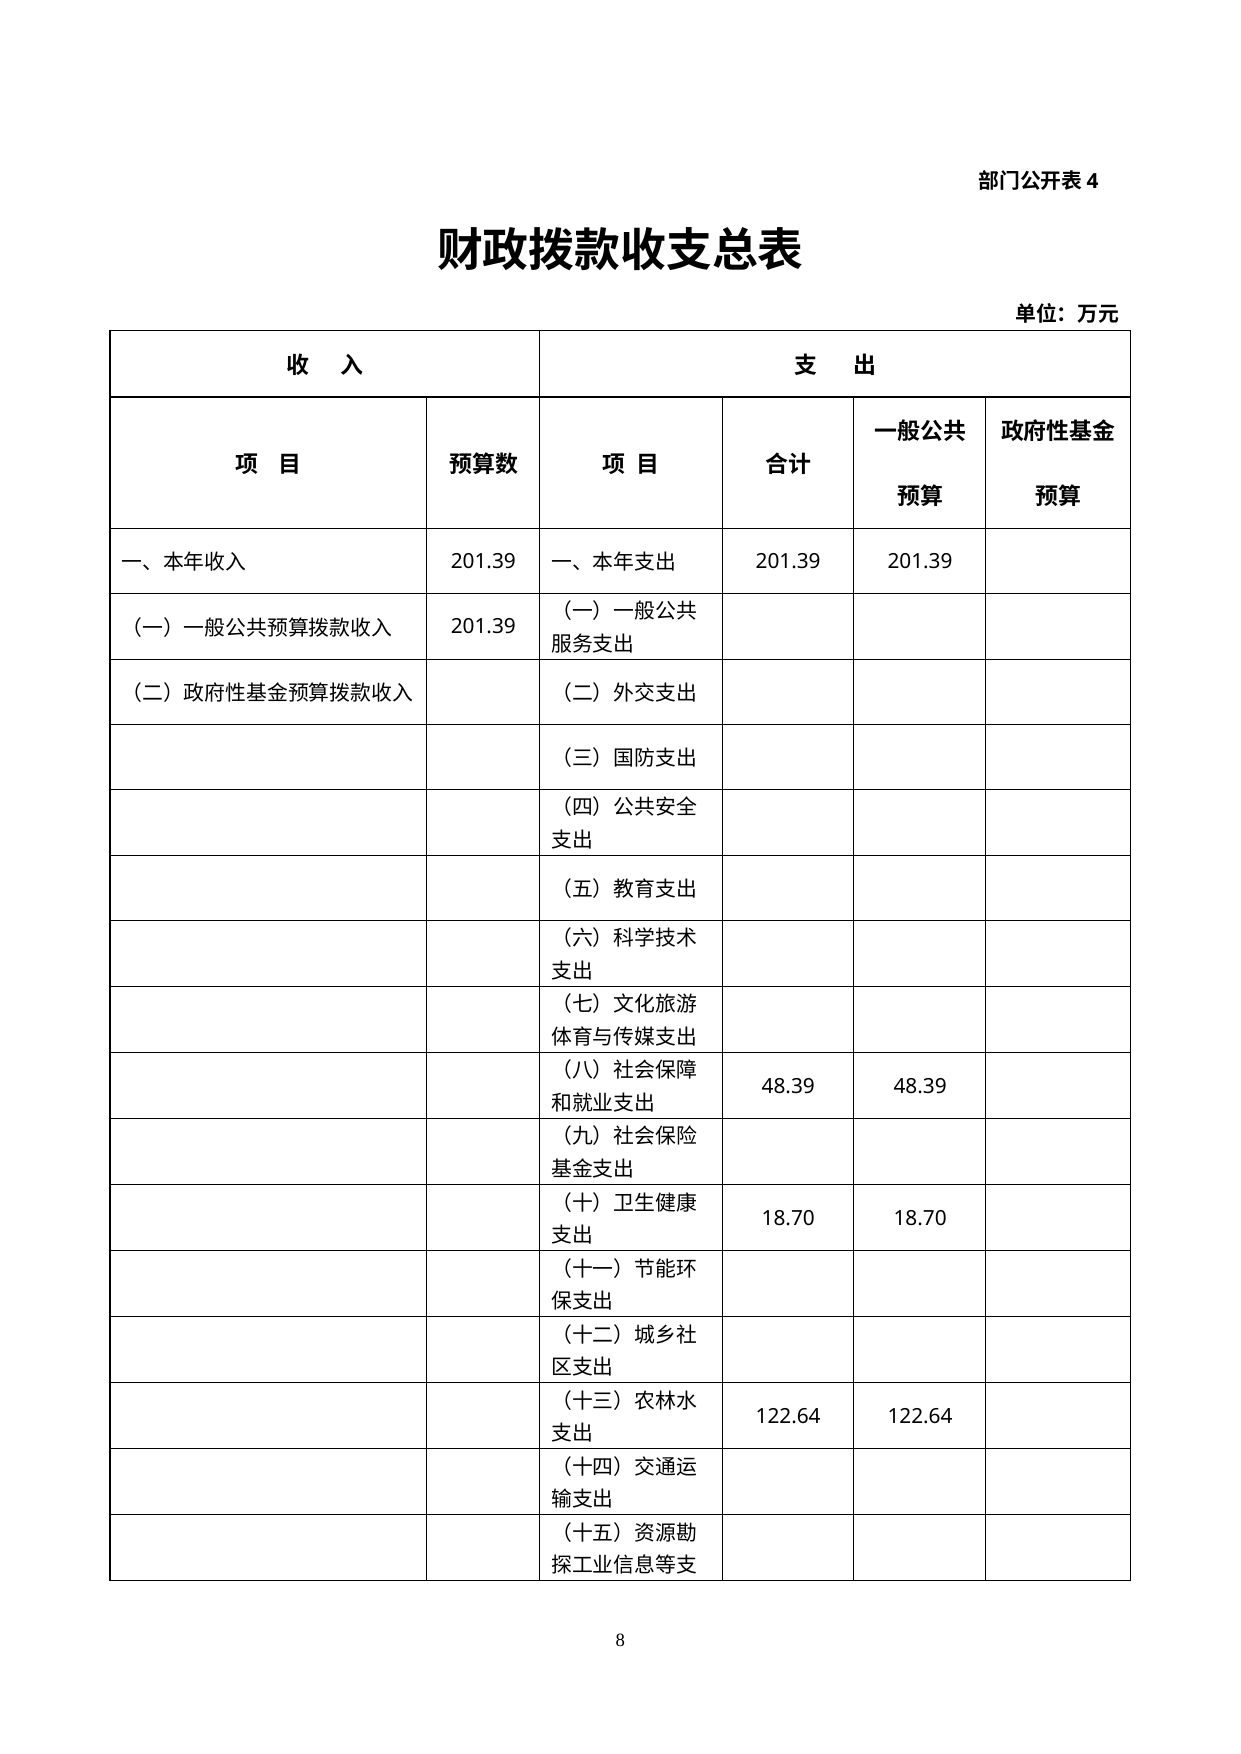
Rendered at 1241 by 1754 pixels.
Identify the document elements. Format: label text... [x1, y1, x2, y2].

table_header 部门公开表4 [110, 162, 1130, 197]
table_cell （十五）资源勘探工业信息等支出 [540, 1515, 722, 1580]
table_cell [854, 921, 985, 986]
table_cell [723, 725, 853, 788]
table_cell [986, 1053, 1130, 1118]
table_cell [986, 987, 1130, 1052]
table_cell [111, 1515, 426, 1580]
table_cell [111, 1185, 426, 1250]
table_cell [986, 725, 1130, 788]
table_cell 一、本年收入 [111, 529, 426, 592]
table_cell [723, 660, 853, 723]
table_cell 合计 [723, 398, 853, 527]
table_cell [986, 1383, 1130, 1448]
table_cell （十二）城乡社区支出 [540, 1317, 722, 1382]
table_cell 预算数 [427, 398, 539, 527]
table_cell （六）科学技术支出 [540, 921, 722, 986]
table_cell [723, 1449, 853, 1514]
table_cell （十一）节能环保支出 [540, 1251, 722, 1316]
table_cell [723, 790, 853, 854]
table_cell [427, 1053, 539, 1118]
table_cell （一）一般公共预算拨款收入 [111, 594, 426, 658]
table_cell 201.39 [854, 529, 985, 592]
table_cell [986, 1185, 1130, 1250]
table_cell [723, 1119, 853, 1184]
table_cell [111, 856, 426, 919]
table_cell [111, 987, 426, 1052]
table_cell （十三）农林水支出 [540, 1383, 722, 1448]
table_cell [427, 725, 539, 788]
table_cell [986, 1317, 1130, 1382]
table_cell [854, 660, 985, 723]
table_cell [427, 660, 539, 723]
table_cell [854, 725, 985, 788]
table_cell [854, 856, 985, 919]
table_cell [111, 921, 426, 986]
table_cell （二）政府性基金预算拨款收入 [111, 660, 426, 723]
table_cell [111, 790, 426, 854]
table_cell [723, 856, 853, 919]
table_cell [986, 529, 1130, 592]
table_cell [111, 1053, 426, 1118]
table_cell [427, 790, 539, 854]
table_cell [427, 1383, 539, 1448]
table_cell （五）教育支出 [540, 856, 722, 919]
table_cell 122.64 [854, 1383, 985, 1448]
table_cell [986, 790, 1130, 854]
table_cell [986, 1251, 1130, 1316]
table_cell （二）外交支出 [540, 660, 722, 723]
table_cell [854, 594, 985, 658]
table_cell [427, 987, 539, 1052]
table_cell [854, 1317, 985, 1382]
table_cell [723, 987, 853, 1052]
table_cell 18.70 [854, 1185, 985, 1250]
table_cell 单位：万元 [110, 295, 1130, 330]
table_cell [111, 1449, 426, 1514]
table_cell [723, 1515, 853, 1580]
table_cell [111, 1251, 426, 1316]
table_cell （九）社会保险基金支出 [540, 1119, 722, 1184]
table_cell 48.39 [854, 1053, 985, 1118]
table_cell （七）文化旅游体育与传媒支出 [540, 987, 722, 1052]
table_cell [854, 1515, 985, 1580]
table_cell 122.64 [723, 1383, 853, 1448]
table_cell [986, 1119, 1130, 1184]
table_cell [854, 987, 985, 1052]
table_cell [986, 921, 1130, 986]
table_cell [427, 1449, 539, 1514]
table_cell [986, 1515, 1130, 1580]
table_cell [111, 1119, 426, 1184]
table_cell [111, 1317, 426, 1382]
table_cell [111, 725, 426, 788]
table_cell （三）国防支出 [540, 725, 722, 788]
table_cell [427, 856, 539, 919]
table_cell [723, 921, 853, 986]
table_cell （一）一般公共服务支出 [540, 594, 722, 658]
table_cell 201.39 [723, 529, 853, 592]
table_cell 项 目 [111, 398, 426, 527]
table_cell [986, 594, 1130, 658]
table_cell （十）卫生健康支出 [540, 1185, 722, 1250]
table_cell [427, 1251, 539, 1316]
table_cell [986, 660, 1130, 723]
table_cell [111, 1383, 426, 1448]
table_cell 财政拨款收支总表 [110, 198, 1130, 295]
table_cell [427, 1317, 539, 1382]
table_cell 48.39 [723, 1053, 853, 1118]
table_cell （八）社会保障和就业支出 [540, 1053, 722, 1118]
table_cell [854, 790, 985, 854]
table_cell 18.70 [723, 1185, 853, 1250]
table_cell 201.39 [427, 529, 539, 592]
table_cell 支 出 [540, 331, 1130, 396]
table_cell [854, 1119, 985, 1184]
table_cell [854, 1449, 985, 1514]
table_cell [723, 1317, 853, 1382]
table_cell [427, 1185, 539, 1250]
table_cell （四）公共安全支出 [540, 790, 722, 854]
table_cell [427, 1515, 539, 1580]
table_cell [427, 921, 539, 986]
table_cell 收 入 [111, 331, 539, 396]
table_cell （十四）交通运输支出 [540, 1449, 722, 1514]
table_cell 201.39 [427, 594, 539, 658]
table_cell 政府性基金 预算 [986, 398, 1130, 527]
table_cell 一般公共预算 [854, 398, 985, 527]
table_cell [723, 594, 853, 658]
table_cell [723, 1251, 853, 1316]
table_cell 项 目 [540, 398, 722, 527]
table_cell [986, 856, 1130, 919]
table_cell [854, 1251, 985, 1316]
table_cell [986, 1449, 1130, 1514]
table_cell [427, 1119, 539, 1184]
table_cell 一、本年支出 [540, 529, 722, 592]
